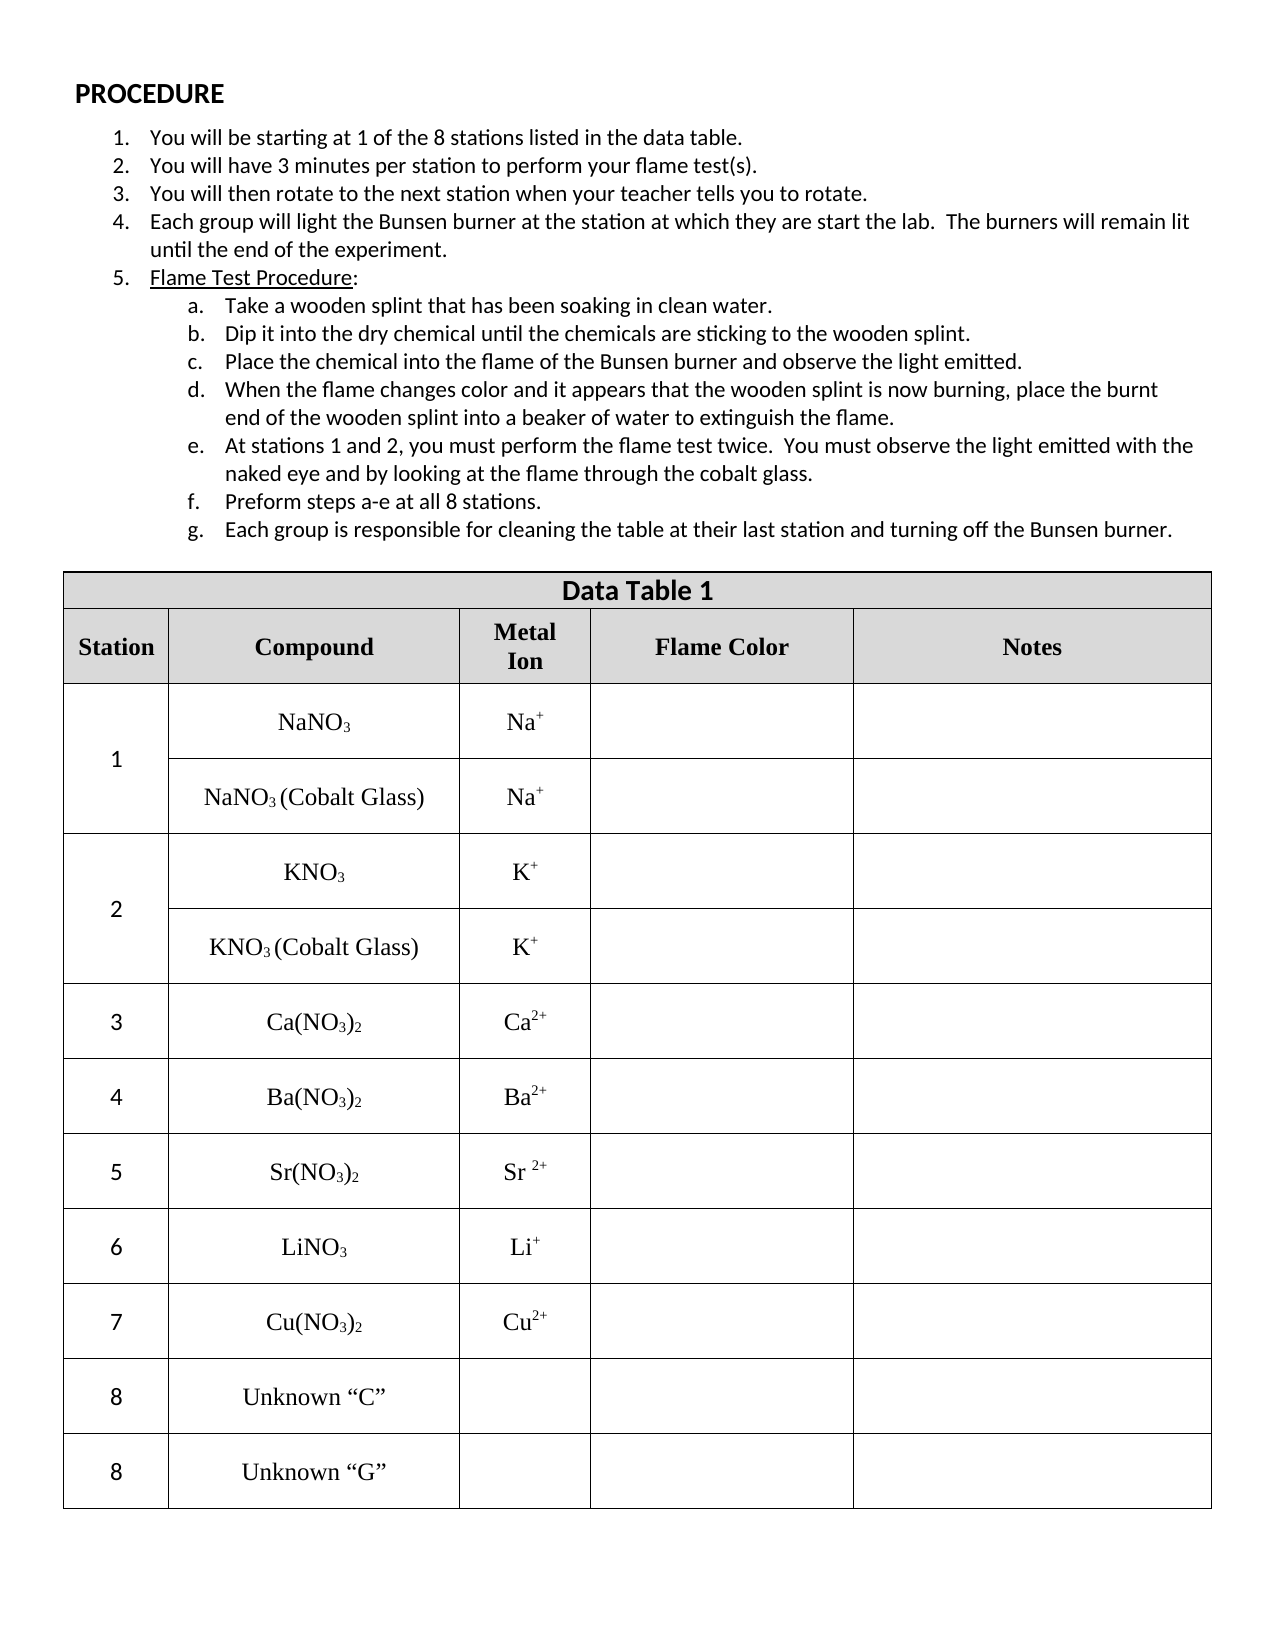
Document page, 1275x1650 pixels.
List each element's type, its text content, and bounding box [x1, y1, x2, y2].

table_cell NaNO3 (Cobalt Glass) [169, 759, 459, 833]
table_cell [591, 984, 853, 1058]
table_cell [854, 1359, 1211, 1433]
table_cell [591, 1284, 853, 1358]
table_cell Sr(NO3)2 [169, 1134, 459, 1208]
table_cell [591, 1359, 853, 1433]
table_cell [854, 1284, 1211, 1358]
list You will then rotate to the next station when your teacher tells you to rotate. [112, 179, 1200, 207]
list You will be starting at 1 of the 8 stations listed in the data table. [112, 123, 1200, 151]
table_cell 6 [64, 1209, 168, 1283]
list Place the chemical into the flame of the Bunsen burner and observe the light emitted. [187, 347, 1200, 375]
list You will have 3 minutes per station to perform your flame test(s). [112, 151, 1200, 179]
table_cell Unknown “C” [169, 1359, 459, 1433]
table_cell 5 [64, 1134, 168, 1208]
table_cell 7 [64, 1284, 168, 1358]
table_cell [854, 1134, 1211, 1208]
table_cell Metal Ion [460, 609, 590, 683]
table_header Data Table 1 [64, 573, 1211, 608]
table_cell Na+ [460, 759, 590, 833]
table_cell [854, 984, 1211, 1058]
table_cell Notes [854, 609, 1211, 683]
table_cell 8 [64, 1434, 168, 1508]
list Dip it into the dry chemical until the chemicals are sticking to the wooden splint. [187, 319, 1200, 347]
table_cell 4 [64, 1059, 168, 1133]
list At stations 1 and 2, you must perform the flame test twice. You must observe the light emitted with the naked eye and by looking at the flame through the cobalt glass. [187, 431, 1200, 487]
table_cell [854, 834, 1211, 908]
table_cell Li+ [460, 1209, 590, 1283]
table_cell Cu2+ [460, 1284, 590, 1358]
table_cell 2 [64, 834, 168, 983]
table_cell LiNO3 [169, 1209, 459, 1283]
text PROCEDURE [75, 75, 1200, 111]
list Preform steps a-e at all 8 stations. [187, 487, 1200, 515]
table_cell [591, 1134, 853, 1208]
table_cell Flame Color [591, 609, 853, 683]
table_cell NaNO3 [169, 684, 459, 758]
table_cell Ca(NO3)2 [169, 984, 459, 1058]
table_cell Unknown “G” [169, 1434, 459, 1508]
table_cell [591, 684, 853, 758]
table_cell [854, 1434, 1211, 1508]
table_cell K+ [460, 834, 590, 908]
list Flame Test Procedure: [112, 263, 1200, 291]
table_cell [854, 759, 1211, 833]
list Each group is responsible for cleaning the table at their last station and turning off the Bunsen burner. [187, 515, 1200, 543]
table_cell 8 [64, 1359, 168, 1433]
table_cell [591, 909, 853, 983]
table_cell [591, 759, 853, 833]
table_cell Ba2+ [460, 1059, 590, 1133]
table_cell K+ [460, 909, 590, 983]
table_cell Na+ [460, 684, 590, 758]
table_cell [854, 909, 1211, 983]
table_cell [854, 684, 1211, 758]
table_cell KNO3 (Cobalt Glass) [169, 909, 459, 983]
table_cell 3 [64, 984, 168, 1058]
table_cell Cu(NO3)2 [169, 1284, 459, 1358]
table_cell [854, 1209, 1211, 1283]
table_cell Station [64, 609, 168, 683]
table_cell Sr 2+ [460, 1134, 590, 1208]
table_cell [591, 1434, 853, 1508]
table_cell [591, 1209, 853, 1283]
list Take a wooden splint that has been soaking in clean water. [187, 291, 1200, 319]
table_cell [591, 834, 853, 908]
table_cell Ba(NO3)2 [169, 1059, 459, 1133]
table_cell KNO3 [169, 834, 459, 908]
list Each group will light the Bunsen burner at the station at which they are start the lab. The burners will remain lit until the end of the experiment. [112, 207, 1200, 263]
table_cell [591, 1059, 853, 1133]
table_cell 1 [64, 684, 168, 833]
table_cell Ca2+ [460, 984, 590, 1058]
list When the flame changes color and it appears that the wooden splint is now burning, place the burnt end of the wooden splint into a beaker of water to extinguish the flame. [187, 375, 1200, 431]
table_cell [460, 1359, 590, 1433]
table_cell [460, 1434, 590, 1508]
table_cell [854, 1059, 1211, 1133]
table_cell Compound [169, 609, 459, 683]
